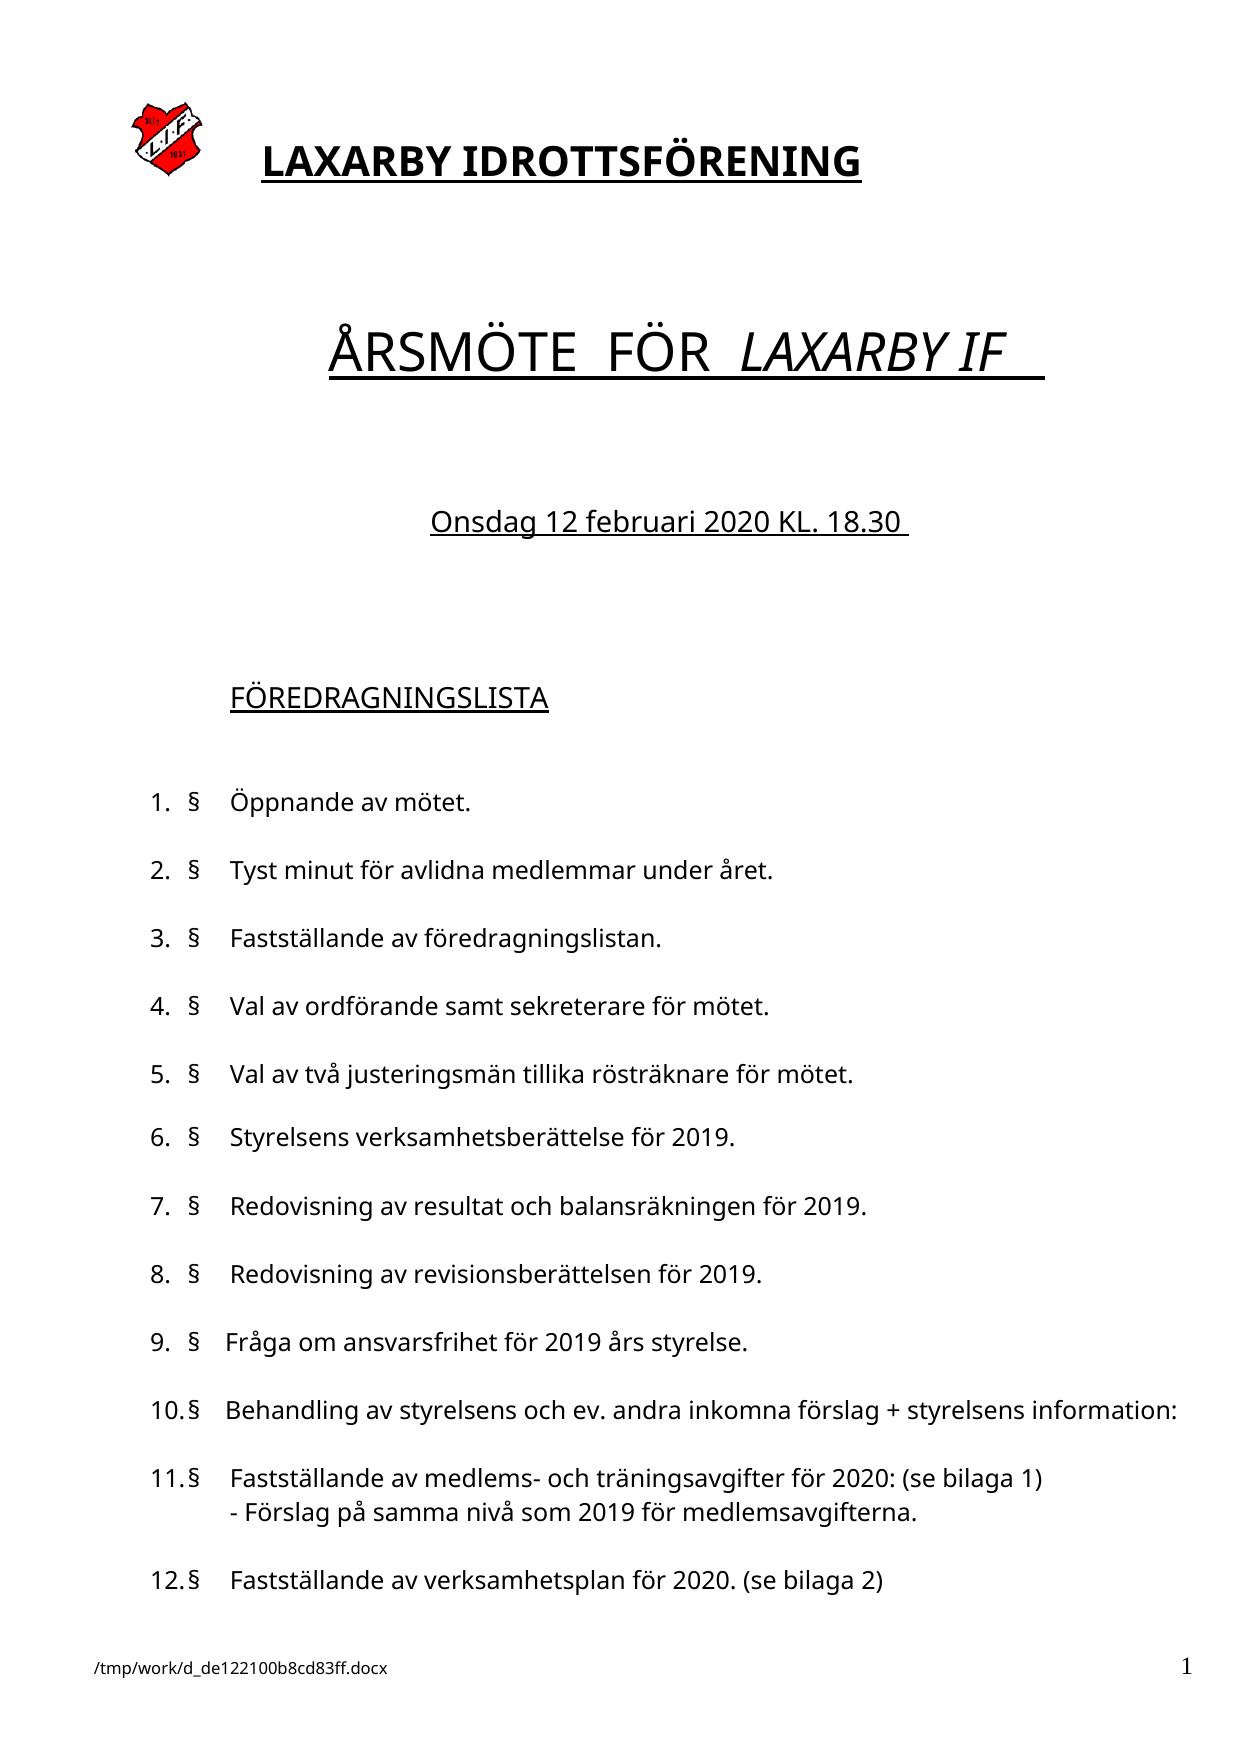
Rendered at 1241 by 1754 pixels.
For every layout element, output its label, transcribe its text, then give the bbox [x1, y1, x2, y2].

list § Redovisning av revisionsberättelsen för 2019. [150, 1256, 1200, 1290]
title LAXARBY IDROTTSFÖRENING [131, 102, 1200, 189]
list § Öppnande av mötet. [150, 785, 1200, 819]
list § Val av ordförande samt sekreterare för mötet. [150, 989, 1200, 1023]
list § Fråga om ansvarsfrihet för 2019 års styrelse. [150, 1324, 1200, 1358]
title ÅRSMÖTE FÖR LAXARBY IF [131, 314, 1200, 387]
title FÖREDRAGNINGSLISTA [94, 677, 1200, 717]
list § Val av två justeringsmän tillika rösträknare för mötet. [150, 1057, 1200, 1091]
text - Förslag på samma nivå som 2019 för medlemsavgifterna. [229, 1495, 1200, 1529]
list § Tyst minut för avlidna medlemmar under året. [150, 853, 1200, 887]
list § Behandling av styrelsens och ev. andra inkomna förslag + styrelsens information: [150, 1392, 1200, 1427]
list § Fastställande av föredragningslistan. [150, 921, 1200, 955]
title Onsdag 12 februari 2020 KL. 18.30 [131, 501, 1200, 541]
list § Fastställande av medlems- och träningsavgifter för 2020: (se bilaga 1) [150, 1461, 1200, 1495]
list § Redovisning av resultat och balansräkningen för 2019. [150, 1188, 1200, 1222]
list § Styrelsens verksamhetsberättelse för 2019. [150, 1120, 1200, 1154]
picture [131, 102, 203, 177]
list § Fastställande av verksamhetsplan för 2020. (se bilaga 2) [150, 1563, 1200, 1597]
